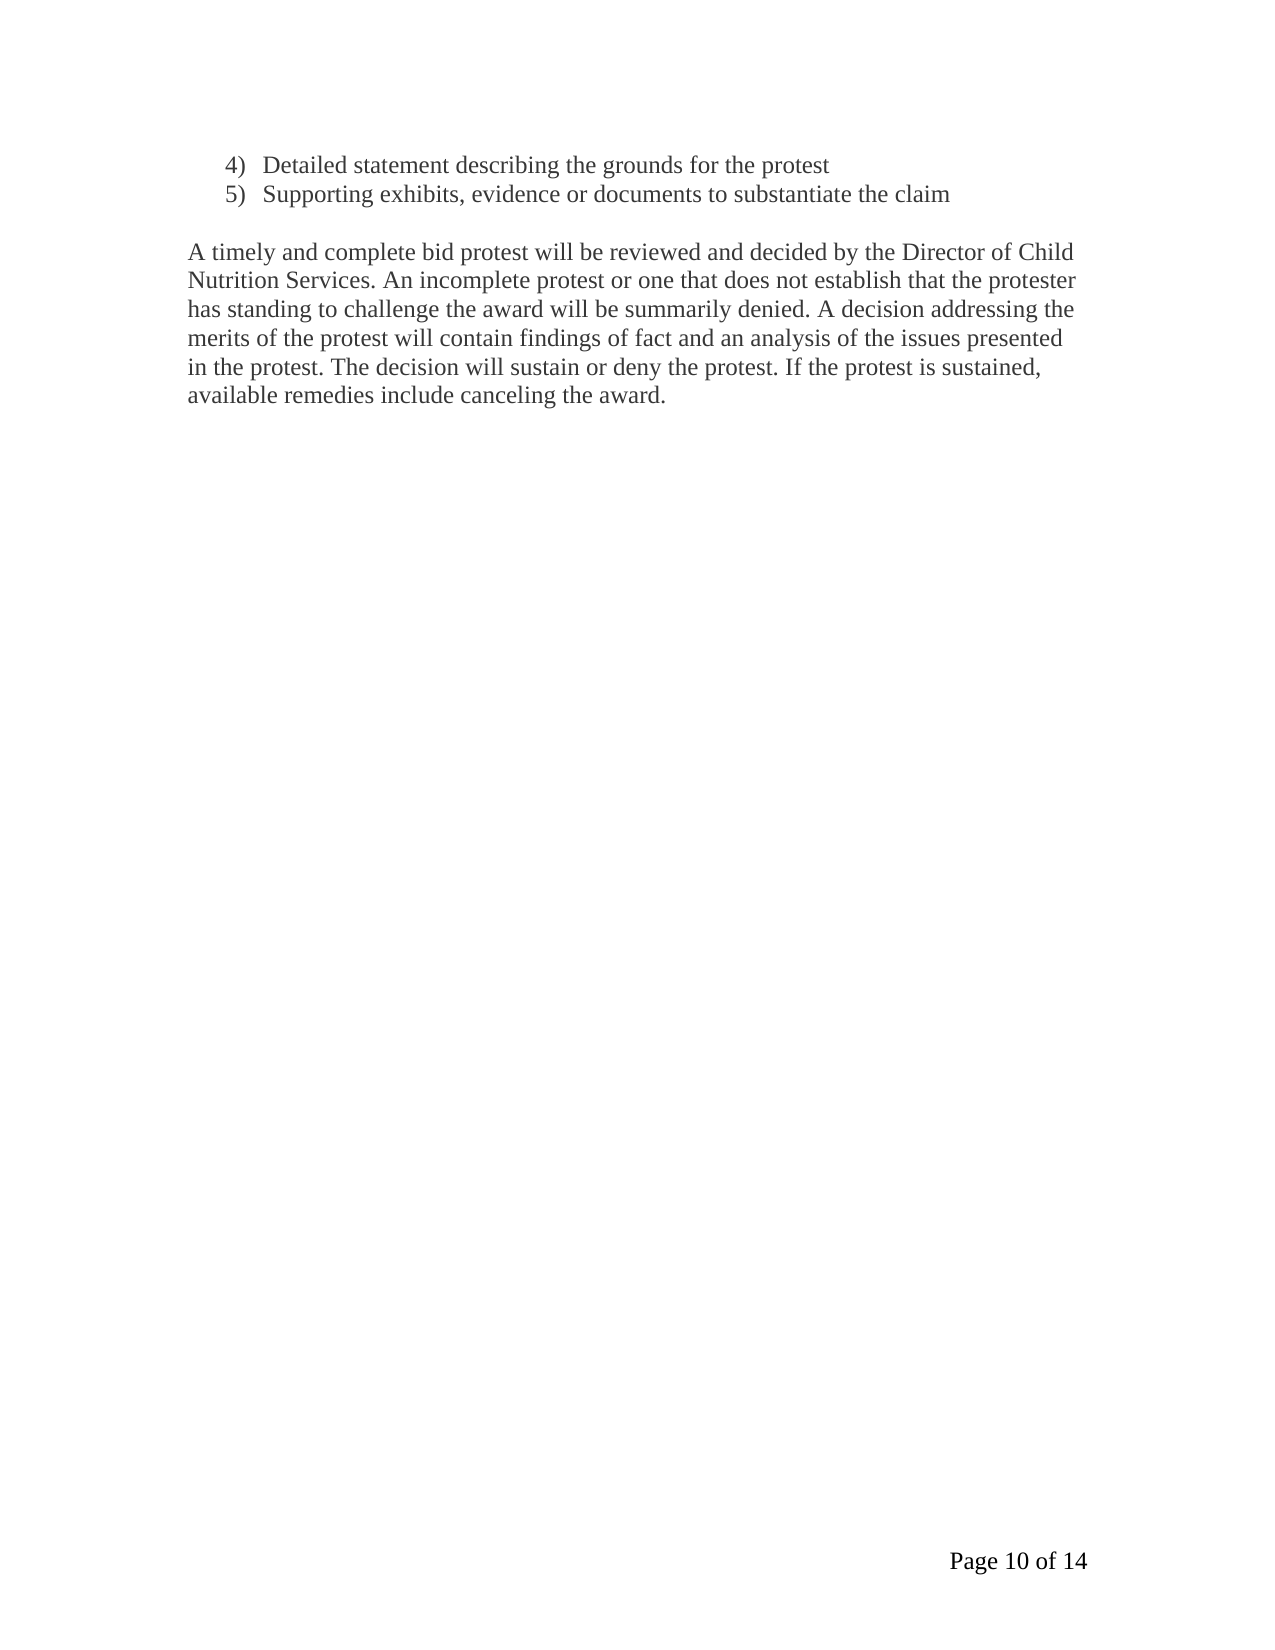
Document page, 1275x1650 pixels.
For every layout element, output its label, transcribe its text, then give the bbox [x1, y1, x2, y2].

text A timely and complete bid protest will be reviewed and decided by the Director of Child Nutrition Services. An incomplete protest or one that does not establish that the protester has standing to challenge the award will be summarily denied. A decision addressing the merits of the protest will contain findings of fact and an analysis of the issues presented in the protest. The decision will sustain or deny the protest. If the protest is sustained, available remedies include canceling the award. [187, 237, 1087, 409]
list Supporting exhibits, evidence or documents to substantiate the claim [225, 179, 1087, 207]
list Detailed statement describing the grounds for the protest [225, 150, 1087, 179]
